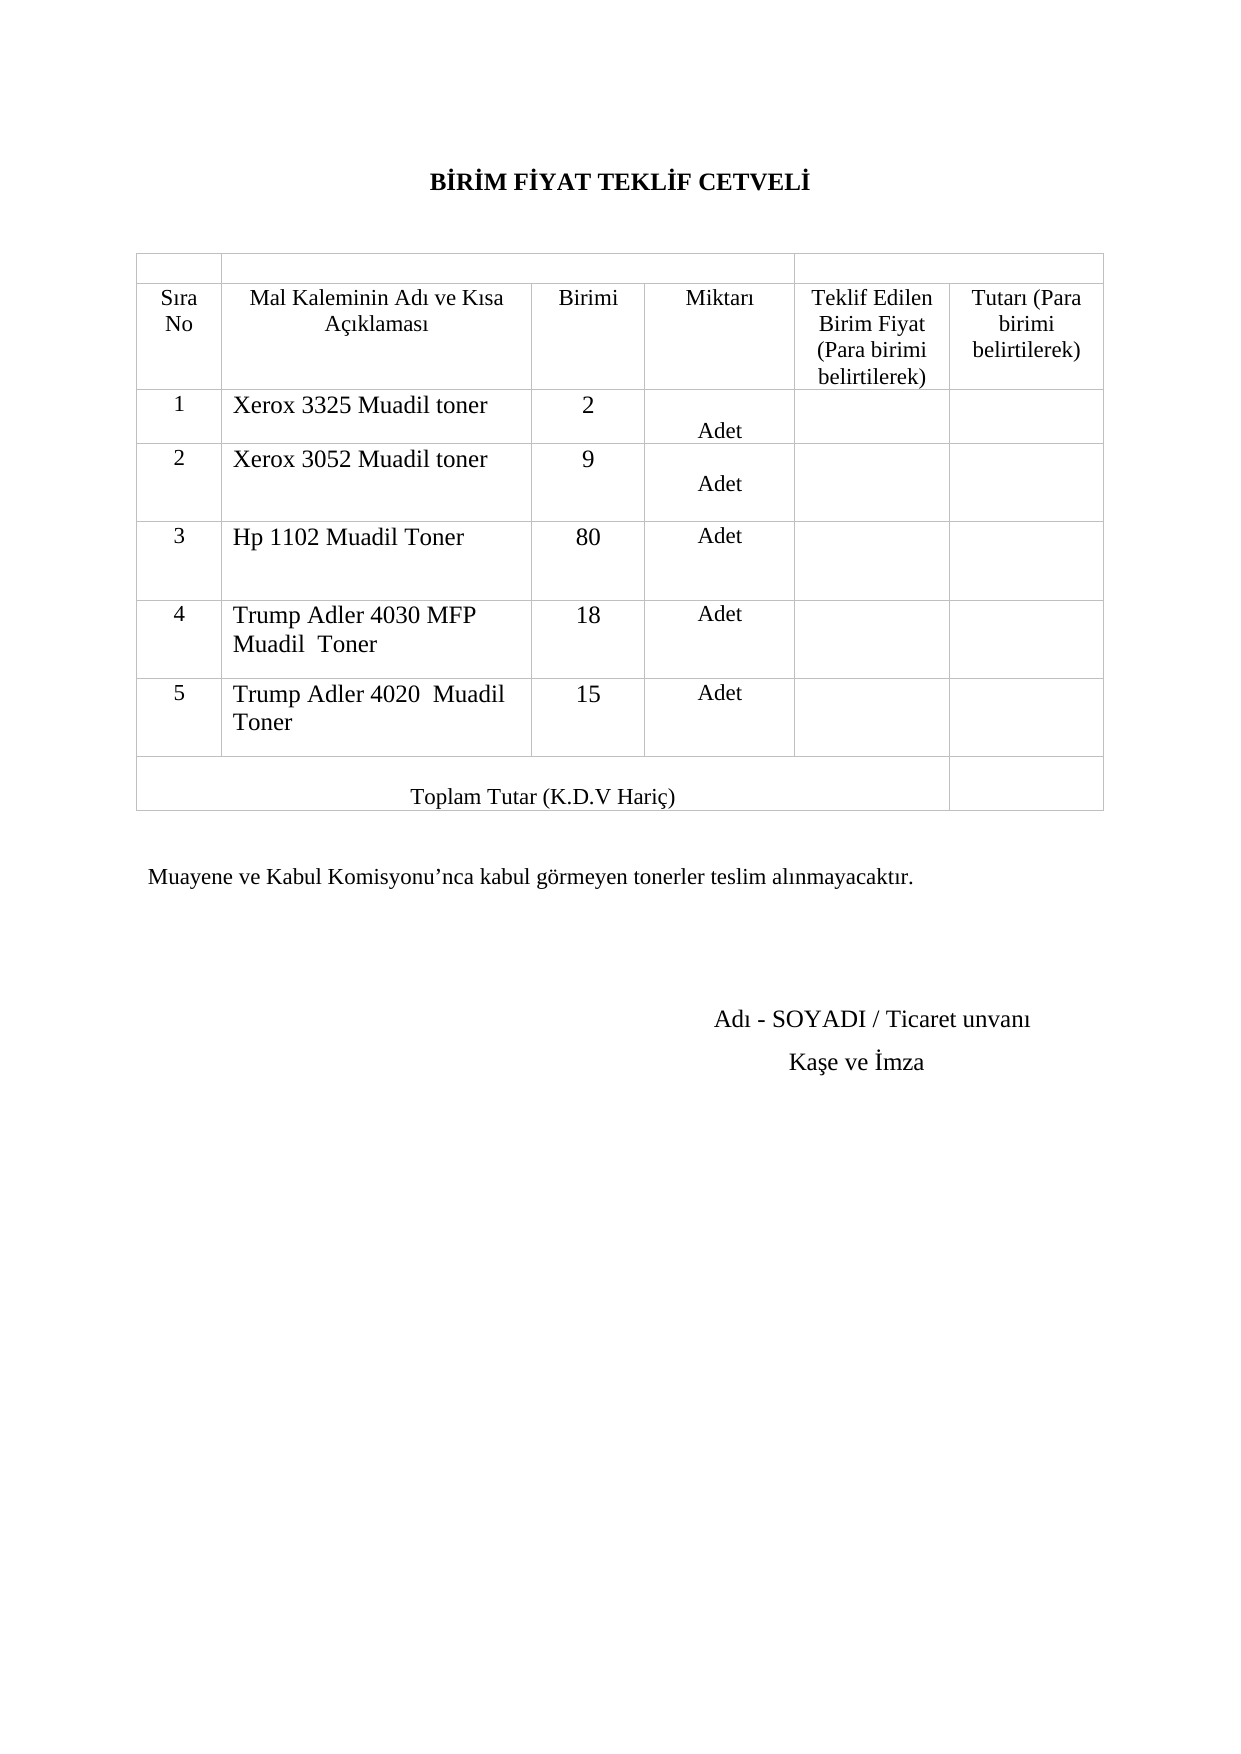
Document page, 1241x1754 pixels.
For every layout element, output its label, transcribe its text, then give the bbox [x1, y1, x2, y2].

table_cell Toplam Tutar (K.D.V Hariç) [137, 757, 949, 810]
table_cell 1 [137, 390, 221, 443]
table_cell 9 [532, 444, 644, 521]
text BİRİM FİYAT TEKLİF CETVELİ [148, 167, 1093, 196]
table_cell 2 [137, 444, 221, 521]
table_cell 15 [532, 679, 644, 756]
table_cell Xerox 3052 Muadil toner [222, 444, 531, 521]
table_cell Miktarı [645, 284, 794, 389]
table_cell Adet [645, 444, 794, 521]
table_header Adı - SOYADI / Ticaret unvanı [146, 998, 1240, 1040]
table_cell Hp 1102 Muadil Toner [222, 522, 531, 599]
table_cell [950, 601, 1103, 678]
table_cell Mal Kaleminin Adı ve Kısa Açıklaması [222, 284, 531, 389]
table_cell 4 [137, 601, 221, 678]
table_header [137, 254, 221, 283]
table_cell Kaşe ve İmza [146, 1040, 1240, 1083]
table_cell Trump Adler 4030 MFP Muadil Toner [222, 601, 531, 678]
table_cell Trump Adler 4020 Muadil Toner [222, 679, 531, 756]
table_cell [795, 679, 949, 756]
table_cell Teklif Edilen Birim Fiyat (Para birimi belirtilerek) [795, 284, 949, 389]
table_cell [795, 601, 949, 678]
table_cell 3 [137, 522, 221, 599]
table_header [795, 254, 1103, 283]
table_cell 5 [137, 679, 221, 756]
table_cell Birimi [532, 284, 644, 389]
table_cell [795, 522, 949, 599]
table_header [222, 254, 794, 283]
table_cell [950, 390, 1103, 443]
table_cell Sıra No [137, 284, 221, 389]
text Muayene ve Kabul Komisyonu’nca kabul görmeyen tonerler teslim alınmayacaktır. [148, 863, 1093, 890]
table_cell 80 [532, 522, 644, 599]
table_cell [950, 444, 1103, 521]
table_cell Adet [645, 679, 794, 756]
table_cell [950, 522, 1103, 599]
table_cell Adet [645, 390, 794, 443]
table_cell 18 [532, 601, 644, 678]
table_cell [950, 757, 1103, 810]
table_cell Tutarı (Para birimi belirtilerek) [950, 284, 1103, 389]
table_cell Xerox 3325 Muadil toner [222, 390, 531, 443]
table_cell [795, 390, 949, 443]
table_cell 2 [532, 390, 644, 443]
table_cell Adet [645, 522, 794, 599]
table_cell [795, 444, 949, 521]
table_cell Adet [645, 601, 794, 678]
table_cell [950, 679, 1103, 756]
